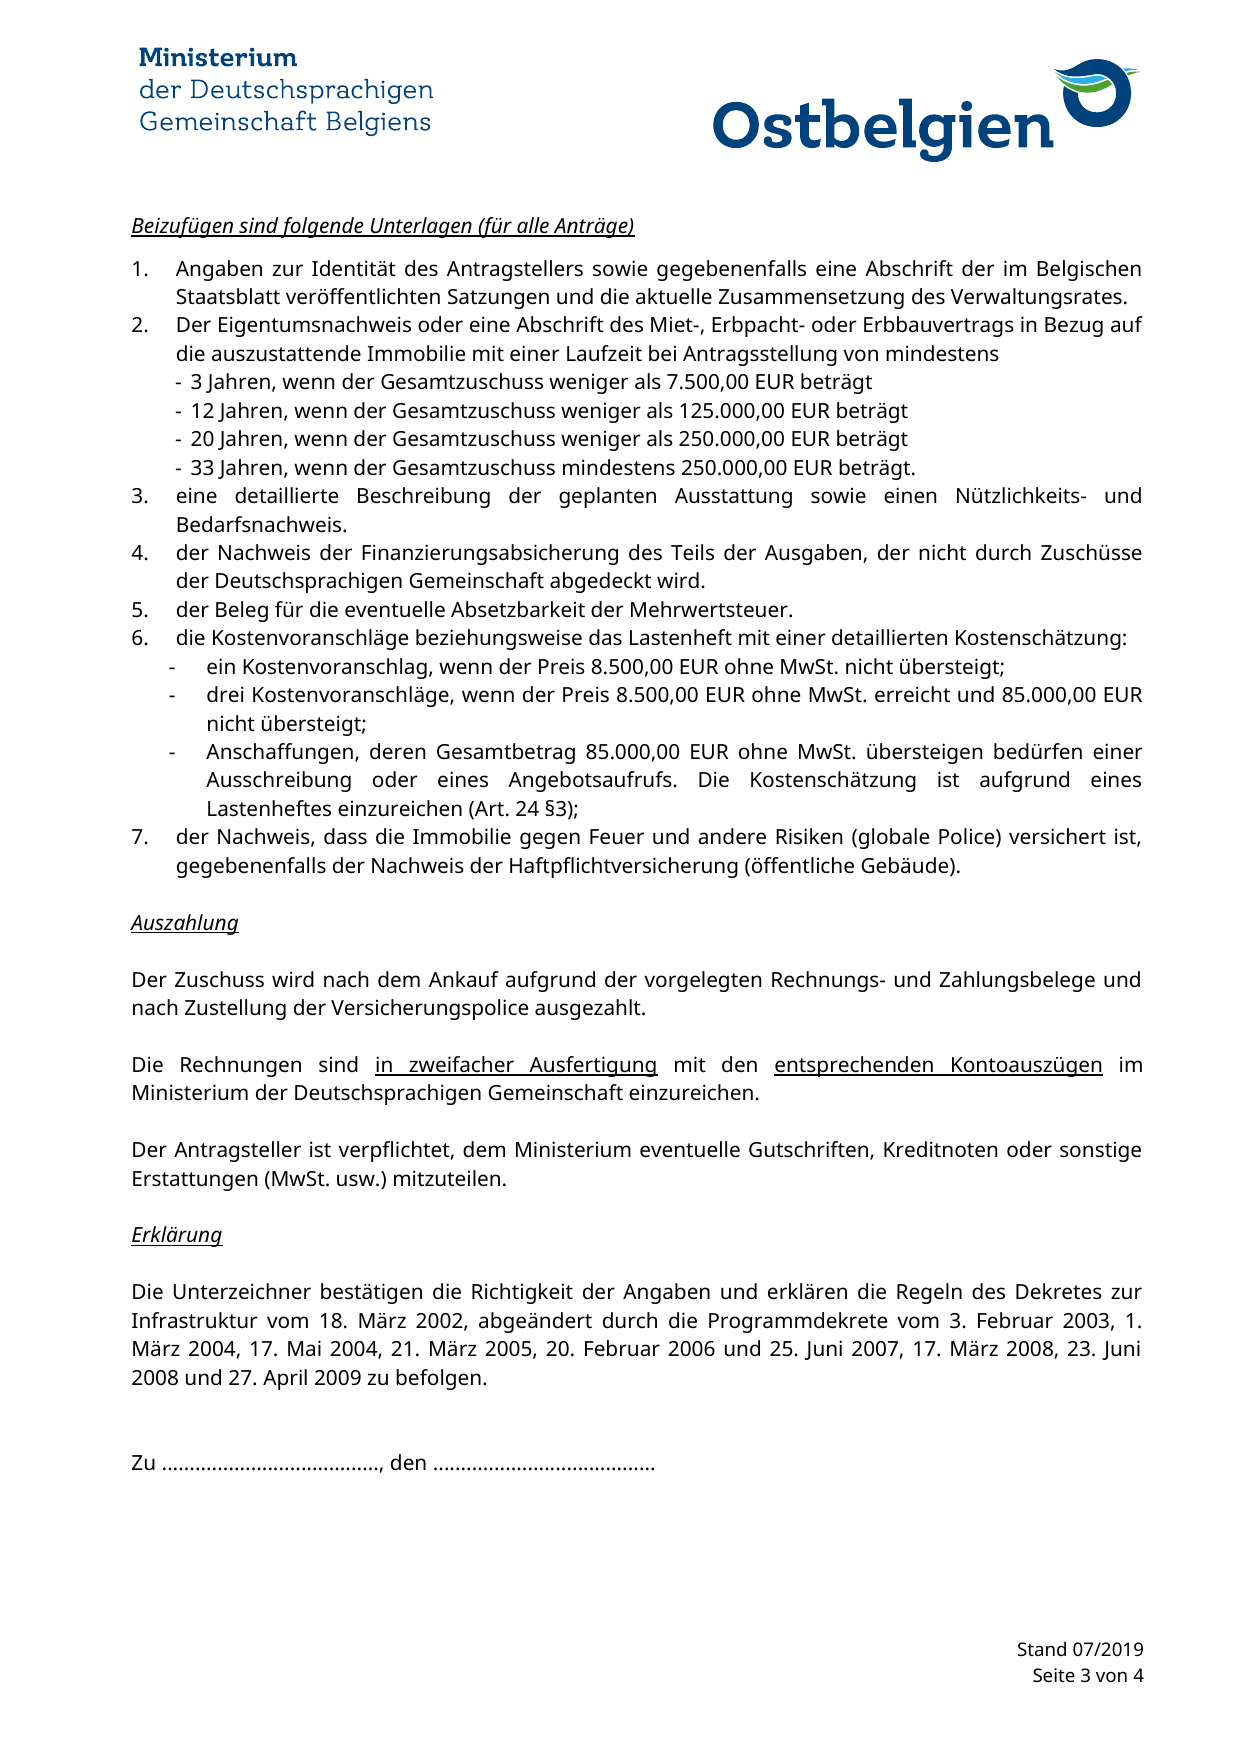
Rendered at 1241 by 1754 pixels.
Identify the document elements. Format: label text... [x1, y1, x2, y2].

text Der Antragsteller ist verpflichtet, dem Ministerium eventuelle Gutschriften, Kreditnoten oder sonstige Erstattungen (MwSt. usw.) mitzuteilen. [131, 1135, 1144, 1192]
text 3. eine detaillierte Beschreibung der geplanten Ausstattung sowie einen Nützlichkeits- und Bedarfsnachweis. [131, 481, 1144, 538]
text Der Zuschuss wird nach dem Ankauf aufgrund der vorgelegten Rechnungs- und Zahlungsbelege und nach Zustellung der Versicherungspolice ausgezahlt. [131, 965, 1144, 1022]
text 6. die Kostenvoranschläge beziehungsweise das Lastenheft mit einer detaillierten Kostenschätzung: [131, 623, 1144, 652]
text 1. Angaben zur Identität des Antragstellers sowie gegebenenfalls eine Abschrift der im Belgischen Staatsblatt veröffentlichten Satzungen und die aktuelle Zusammensetzung des Verwaltungsrates. [131, 254, 1144, 311]
text 2. Der Eigentumsnachweis oder eine Abschrift des Miet-, Erbpacht- oder Erbbauvertrags in Bezug auf die auszustattende Immobilie mit einer Laufzeit bei Antragsstellung von mindestens [131, 311, 1144, 367]
text 4. der Nachweis der Finanzierungsabsicherung des Teils der Ausgaben, der nicht durch Zuschüsse der Deutschsprachigen Gemeinschaft abgedeckt wird. [131, 538, 1144, 595]
text - Anschaffungen, deren Gesamtbetrag 85.000,00 EUR ohne MwSt. übersteigen bedürfen einer Ausschreibung oder eines Angebotsaufrufs. Die Kostenschätzung ist aufgrund eines Lastenheftes einzureichen (Art. 24 §3); [169, 737, 1144, 822]
text Die Rechnungen sind in zweifacher Ausfertigung mit den entsprechenden Kontoauszügen im Ministerium der Deutschsprachigen Gemeinschaft einzureichen. [131, 1050, 1144, 1107]
list 12 Jahren, wenn der Gesamtzuschuss weniger als 125.000,00 EUR beträgt [175, 396, 1144, 424]
list 3 Jahren, wenn der Gesamtzuschuss weniger als 7.500,00 EUR beträgt [175, 367, 1144, 396]
text Beizufügen sind folgende Unterlagen (für alle Anträge) [131, 211, 1144, 239]
text - drei Kostenvoranschläge, wenn der Preis 8.500,00 EUR ohne MwSt. erreicht und 85.000,00 EUR nicht übersteigt; [169, 680, 1144, 737]
text 5. der Beleg für die eventuelle Absetzbarkeit der Mehrwertsteuer. [131, 595, 1144, 623]
text Auszahlung [131, 908, 1144, 936]
text 7. der Nachweis, dass die Immobilie gegen Feuer und andere Risiken (globale Police) versichert ist, gegebenenfalls der Nachweis der Haftpflichtversicherung (öffentliche Gebäude). [131, 822, 1144, 879]
list 20 Jahren, wenn der Gesamtzuschuss weniger als 250.000,00 EUR beträgt [175, 424, 1144, 453]
text Erklärung [131, 1221, 1144, 1249]
list 33 Jahren, wenn der Gesamtzuschuss mindestens 250.000,00 EUR beträgt. [175, 453, 1144, 481]
text Die Unterzeichner bestätigen die Richtigkeit der Angaben und erklären die Regeln des Dekretes zur Infrastruktur vom 18. März 2002, abgeändert durch die Programmdekrete vom 3. Februar 2003, 1. März 2004, 17. Mai 2004, 21. März 2005, 20. Februar 2006 und 25. Juni 2007, 17. März 2008, 23. Juni 2008 und 27. April 2009 zu befolgen. [131, 1277, 1144, 1391]
text - ein Kostenvoranschlag, wenn der Preis 8.500,00 EUR ohne MwSt. nicht übersteigt; [169, 652, 1144, 680]
text Zu ......................................., den ........................................ [131, 1448, 1144, 1477]
